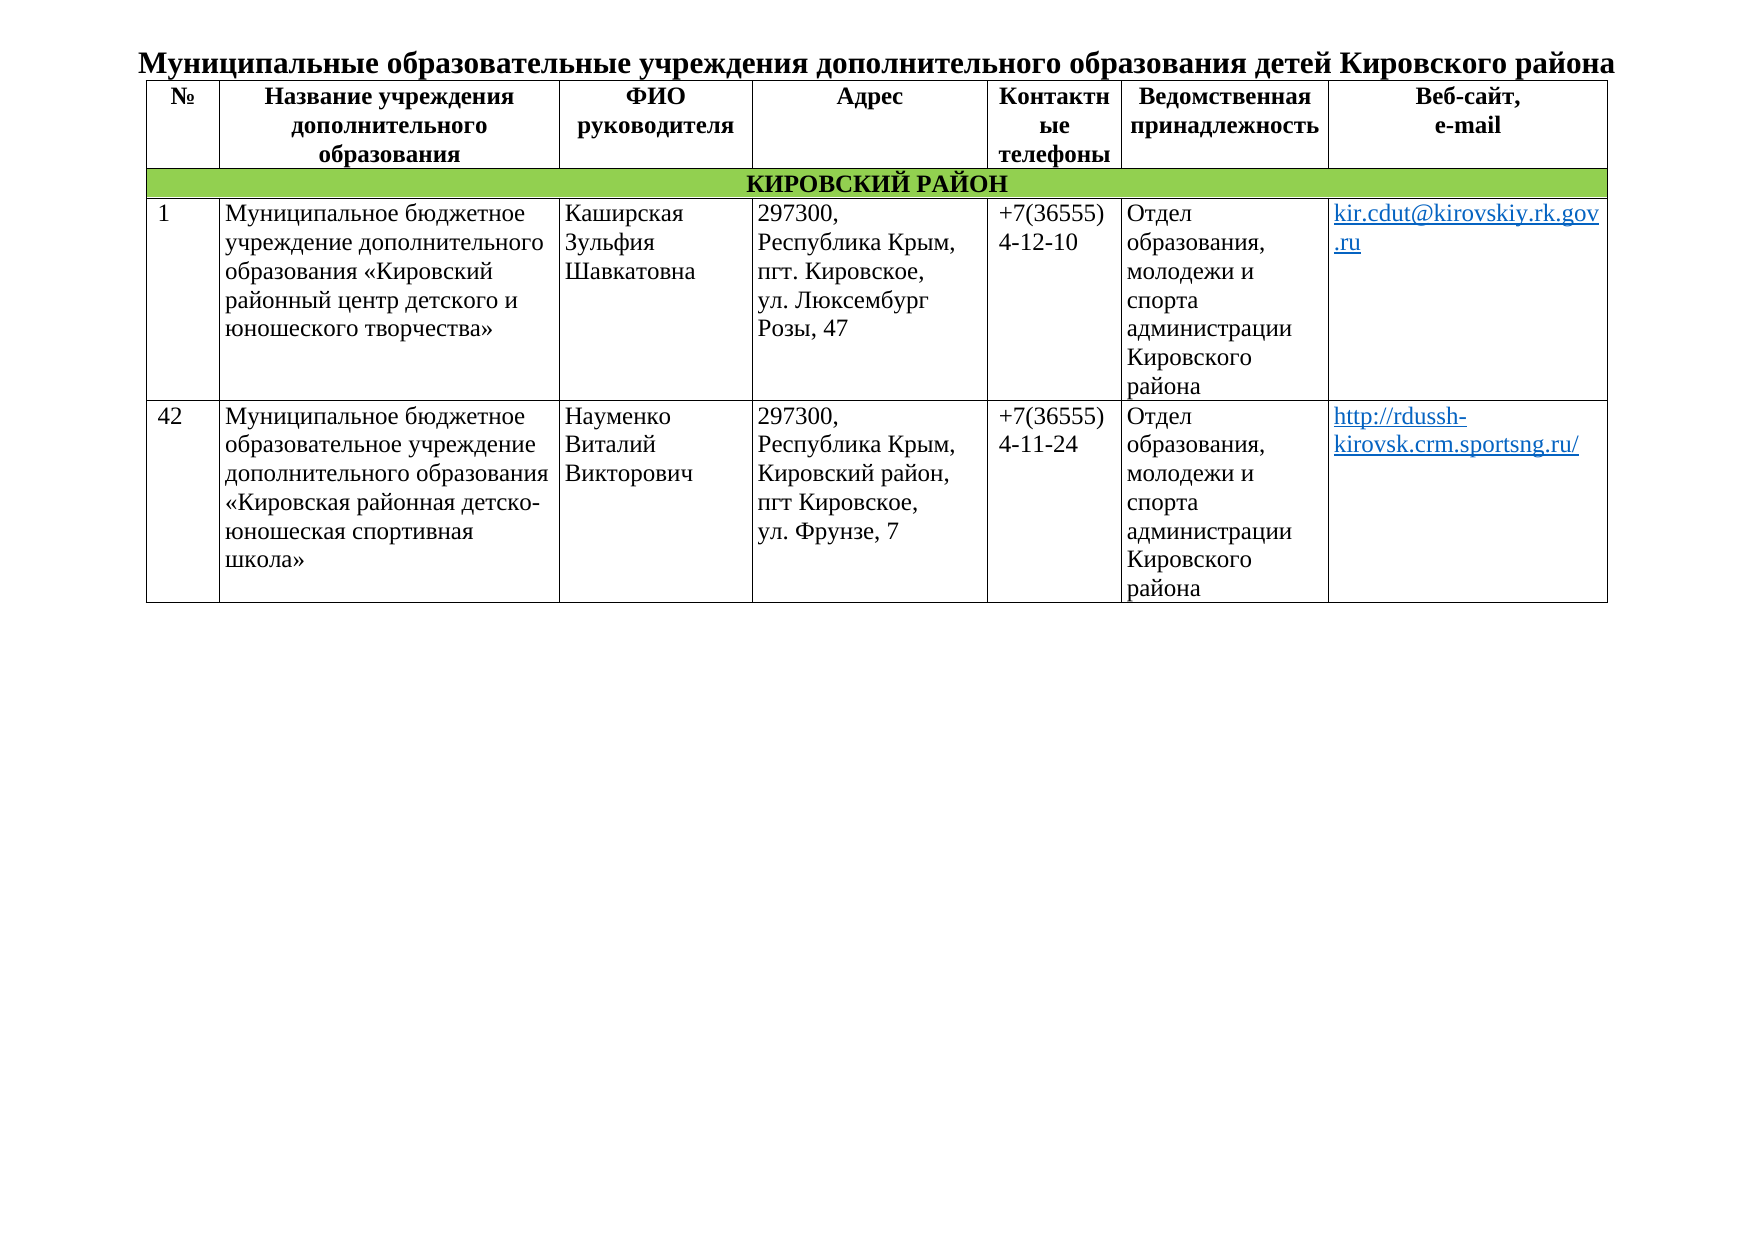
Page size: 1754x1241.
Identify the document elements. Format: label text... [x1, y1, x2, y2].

table_cell 1 [147, 199, 219, 400]
table_cell Отдел образования, молодежи и спорта администрации Кировского района [1122, 401, 1328, 602]
table_cell Муниципальное бюджетное учреждение дополнительного образования «Кировский районный центр детского и юношеского творчества» [220, 199, 559, 400]
table_cell +7(36555) 4-11-24 [988, 401, 1121, 602]
table_cell Отдел образования, молодежи и спорта администрации Кировского района [1122, 199, 1328, 400]
table_header Веб-сайт, e-mail [1329, 81, 1607, 168]
table_cell Науменко Виталий Викторович [560, 401, 752, 602]
table_cell 42 [147, 401, 219, 602]
table_header Название учреждения дополнительного образования [220, 81, 559, 168]
text Муниципальные образовательные учреждения дополнительного образования детей Кировского района [118, 44, 1636, 80]
table_cell Муниципальное бюджетное образовательное учреждение дополнительного образования «Кировская районная детско-юношеская спортивная школа» [220, 401, 559, 602]
table_header ФИО руководителя [560, 81, 752, 168]
table_header Адрес [753, 81, 987, 168]
table_cell +7(36555) 4-12-10 [988, 199, 1121, 400]
table_cell http://rdussh-kirovsk.crm.sportsng.ru/ [1329, 401, 1607, 602]
table_cell 297300, Республика Крым, пгт. Кировское, ул. Люксембург Розы, 47 [753, 199, 987, 400]
table_cell КИРОВСКИЙ РАЙОН [147, 169, 1607, 197]
table_header Контактные телефоны [988, 81, 1121, 168]
table_cell Каширская Зульфия Шавкатовна [560, 199, 752, 400]
table_cell kir.cdut@kirovskiy.rk.gov.ru [1329, 199, 1607, 400]
table_header Ведомственная принадлежность [1122, 81, 1328, 168]
table_header № [147, 81, 219, 168]
table_cell 297300, Республика Крым, Кировский район, пгт Кировское, ул. Фрунзе, 7 [753, 401, 987, 602]
